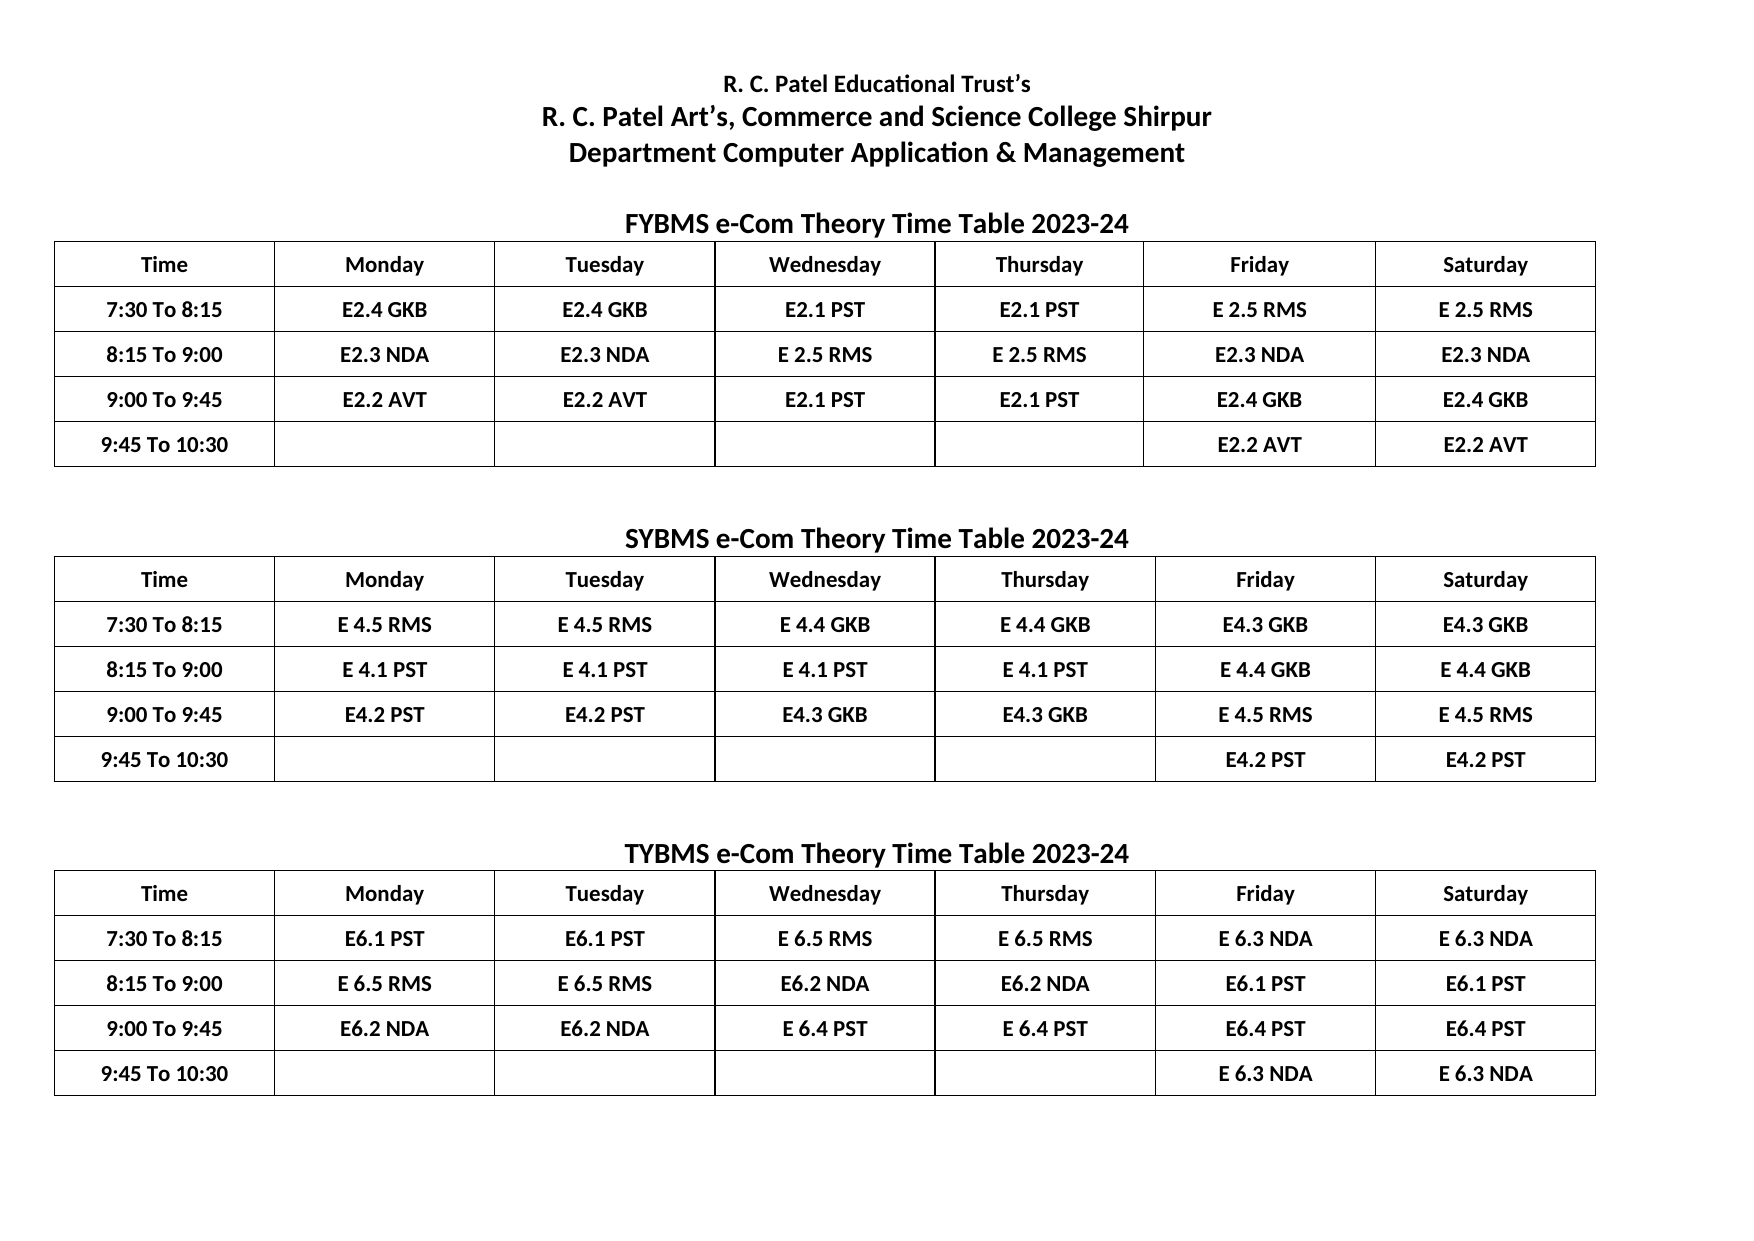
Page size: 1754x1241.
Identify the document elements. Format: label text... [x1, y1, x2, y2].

text FYBMS e-Com Theory Time Table 2023-24 [66, 205, 1688, 241]
table_cell E2.4 GKB [1144, 377, 1375, 421]
table_header Monday [275, 242, 494, 286]
table_cell E 4.4 GKB [716, 602, 934, 646]
table_cell E4.2 PST [1376, 737, 1595, 781]
table_cell [275, 737, 494, 781]
table_cell E 4.4 GKB [1156, 647, 1375, 691]
table_header Tuesday [495, 871, 714, 915]
table_cell 7:30 To 8:15 [55, 602, 274, 646]
table_cell [495, 422, 714, 466]
table_cell E 6.4 PST [716, 1006, 934, 1050]
table_header Friday [1156, 557, 1375, 601]
table_cell 9:45 To 10:30 [55, 422, 274, 466]
table_cell E6.1 PST [1156, 961, 1375, 1005]
table_cell E 6.5 RMS [275, 961, 494, 1005]
table_cell E 4.4 GKB [1376, 647, 1595, 691]
table_cell [716, 422, 934, 466]
table_cell [936, 422, 1143, 466]
table_cell E2.1 PST [716, 287, 934, 331]
table_cell [936, 1051, 1155, 1095]
table_cell E2.2 AVT [1376, 422, 1595, 466]
table_cell E 4.1 PST [936, 647, 1155, 691]
table_cell E 6.3 NDA [1156, 1051, 1375, 1095]
table_cell E6.1 PST [495, 916, 714, 960]
table_header Thursday [936, 242, 1143, 286]
table_cell 8:15 To 9:00 [55, 961, 274, 1005]
table_cell E2.4 GKB [1376, 377, 1595, 421]
table_header Time [55, 871, 274, 915]
table_cell E6.4 PST [1376, 1006, 1595, 1050]
table_header Monday [275, 871, 494, 915]
table_cell E2.4 GKB [275, 287, 494, 331]
table_cell E2.3 NDA [495, 332, 714, 376]
table_cell E2.4 GKB [495, 287, 714, 331]
table_cell E2.3 NDA [275, 332, 494, 376]
table_header Thursday [936, 871, 1155, 915]
table_cell E 2.5 RMS [1144, 287, 1375, 331]
table_header Thursday [936, 557, 1155, 601]
table_cell [936, 737, 1155, 781]
table_cell E4.2 PST [495, 692, 714, 736]
text Department Computer Application & Management [66, 134, 1688, 170]
table_cell 8:15 To 9:00 [55, 332, 274, 376]
table_cell E2.2 AVT [495, 377, 714, 421]
table_header Tuesday [495, 242, 714, 286]
table_header Friday [1156, 871, 1375, 915]
table_header Monday [275, 557, 494, 601]
table_header Time [55, 242, 274, 286]
table_cell E 4.1 PST [275, 647, 494, 691]
text R. C. Patel Educational Trust’s [66, 68, 1688, 98]
table_cell 9:45 To 10:30 [55, 737, 274, 781]
table_header Tuesday [495, 557, 714, 601]
table_cell [716, 737, 934, 781]
table_cell 9:00 To 9:45 [55, 1006, 274, 1050]
table_cell E 4.4 GKB [936, 602, 1155, 646]
table_cell E6.2 NDA [275, 1006, 494, 1050]
table_cell E 6.5 RMS [936, 916, 1155, 960]
table_cell E 2.5 RMS [1376, 287, 1595, 331]
table_cell E 4.1 PST [495, 647, 714, 691]
table_cell E4.3 GKB [1156, 602, 1375, 646]
table_cell [495, 1051, 714, 1095]
text TYBMS e-Com Theory Time Table 2023-24 [66, 835, 1688, 870]
table_header Saturday [1376, 871, 1595, 915]
table_cell E 4.5 RMS [1376, 692, 1595, 736]
table_cell E4.3 GKB [716, 692, 934, 736]
table_header Friday [1144, 242, 1375, 286]
table_cell E2.1 PST [936, 377, 1143, 421]
table_cell E 4.5 RMS [495, 602, 714, 646]
table_cell 9:00 To 9:45 [55, 692, 274, 736]
table_cell 7:30 To 8:15 [55, 287, 274, 331]
table_cell [716, 1051, 934, 1095]
table_cell E4.3 GKB [1376, 602, 1595, 646]
table_cell E 4.5 RMS [1156, 692, 1375, 736]
table_cell E 6.5 RMS [716, 916, 934, 960]
table_cell E2.2 AVT [1144, 422, 1375, 466]
table_cell E 6.3 NDA [1376, 1051, 1595, 1095]
table_header Wednesday [716, 557, 934, 601]
table_cell E2.3 NDA [1376, 332, 1595, 376]
table_cell E6.2 NDA [936, 961, 1155, 1005]
text SYBMS e-Com Theory Time Table 2023-24 [66, 520, 1688, 556]
table_cell E6.1 PST [275, 916, 494, 960]
table_cell E 6.3 NDA [1156, 916, 1375, 960]
table_cell E2.3 NDA [1144, 332, 1375, 376]
table_cell E4.2 PST [275, 692, 494, 736]
table_cell E6.2 NDA [495, 1006, 714, 1050]
table_cell 8:15 To 9:00 [55, 647, 274, 691]
table_header Saturday [1376, 242, 1595, 286]
table_cell E6.2 NDA [716, 961, 934, 1005]
table_cell 9:45 To 10:30 [55, 1051, 274, 1095]
table_cell 7:30 To 8:15 [55, 916, 274, 960]
table_cell E 6.4 PST [936, 1006, 1155, 1050]
table_cell E2.1 PST [936, 287, 1143, 331]
table_cell E6.1 PST [1376, 961, 1595, 1005]
table_cell [495, 737, 714, 781]
table_cell E 6.3 NDA [1376, 916, 1595, 960]
table_cell E4.3 GKB [936, 692, 1155, 736]
table_cell 9:00 To 9:45 [55, 377, 274, 421]
table_cell E 4.1 PST [716, 647, 934, 691]
table_cell E2.2 AVT [275, 377, 494, 421]
table_cell [275, 1051, 494, 1095]
table_cell E 2.5 RMS [936, 332, 1143, 376]
table_cell E 4.5 RMS [275, 602, 494, 646]
text R. C. Patel Art’s, Commerce and Science College Shirpur [66, 98, 1688, 134]
table_cell E6.4 PST [1156, 1006, 1375, 1050]
table_cell [275, 422, 494, 466]
table_cell E 6.5 RMS [495, 961, 714, 1005]
table_header Wednesday [716, 871, 934, 915]
table_cell E2.1 PST [716, 377, 934, 421]
table_header Time [55, 557, 274, 601]
table_header Wednesday [716, 242, 934, 286]
table_cell E4.2 PST [1156, 737, 1375, 781]
table_header Saturday [1376, 557, 1595, 601]
table_cell E 2.5 RMS [716, 332, 934, 376]
